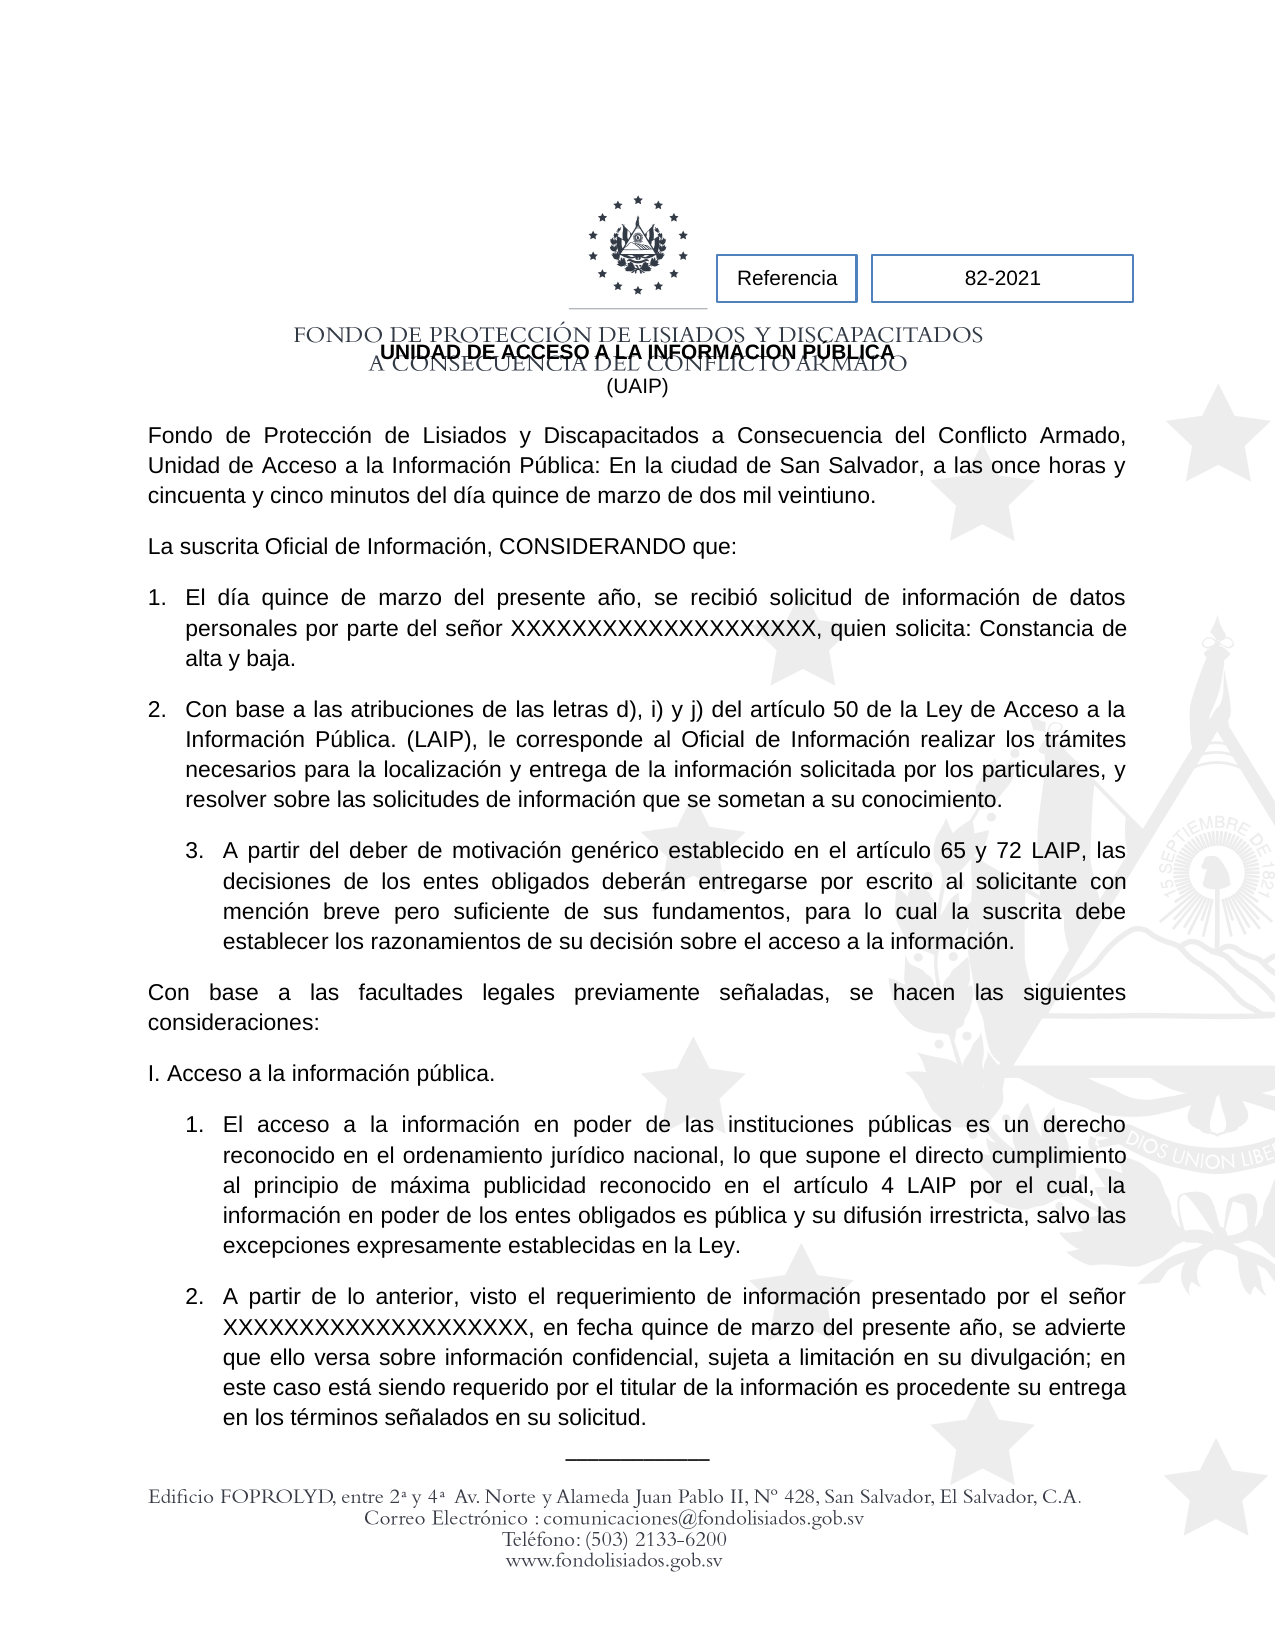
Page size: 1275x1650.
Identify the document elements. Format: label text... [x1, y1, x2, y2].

list Con base a las atribuciones de las letras d), i) y j) del artículo 50 de la Ley de Acceso a la Información Pública. (LAIP), le corresponde al Oficial de Información realizar los trámites necesarios para la localización y entrega de la información solicitada por los particulares, y resolver sobre las solicitudes de información que se sometan a su conocimiento. [148, 696, 1127, 813]
list El acceso a la información en poder de las instituciones públicas es un derecho reconocido en el ordenamiento jurídico nacional, lo que supone el directo cumplimiento al principio de máxima publicidad reconocido en el artículo 4 LAIP por el cual, la información en poder de los entes obligados es pública y su difusión irrestricta, salvo las excepciones expresamente establecidas en la Ley. [185, 1111, 1127, 1259]
text (UAIP) [148, 373, 1127, 397]
list A partir del deber de motivación genérico establecido en el artículo 65 y 72 LAIP, las decisiones de los entes obligados deberán entregarse por escrito al solicitante con mención breve pero suficiente de sus fundamentos, para lo cual la suscrita debe establecer los razonamientos de su decisión sobre el acceso a la información. [185, 837, 1127, 954]
text Con base a las facultades legales previamente señaladas, se hacen las siguientes consideraciones: [148, 979, 1127, 1036]
text La suscrita Oficial de Información, CONSIDERANDO que: [148, 533, 1127, 560]
text Fondo de Protección de Lisiados y Discapacitados a Consecuencia del Conflicto Armado, Unidad de Acceso a la Información Pública: En la ciudad de San Salvador, a las once horas y cincuenta y cinco minutos del día quince de marzo de dos mil veintiuno. [148, 422, 1127, 509]
picture [0, 134, 1275, 1650]
list El día quince de marzo del presente año, se recibió solicitud de información de datos personales por parte del señor XXXXXXXXXXXXXXXXXXXX, quien solicita: Constancia de alta y baja. [148, 584, 1127, 671]
list A partir de lo anterior, visto el requerimiento de información presentado por el señor XXXXXXXXXXXXXXXXXXXX, en fecha quince de marzo del presente año, se advierte que ello versa sobre información confidencial, sujeta a limitación en su divulgación; en este caso está siendo requerido por el titular de la información es procedente su entrega en los términos señalados en su solicitud. [185, 1283, 1127, 1431]
text I. Acceso a la información pública. [148, 1060, 1127, 1087]
text UNIDAD DE ACCESO A LA INFORMACION PÚBLICA [148, 340, 1127, 364]
